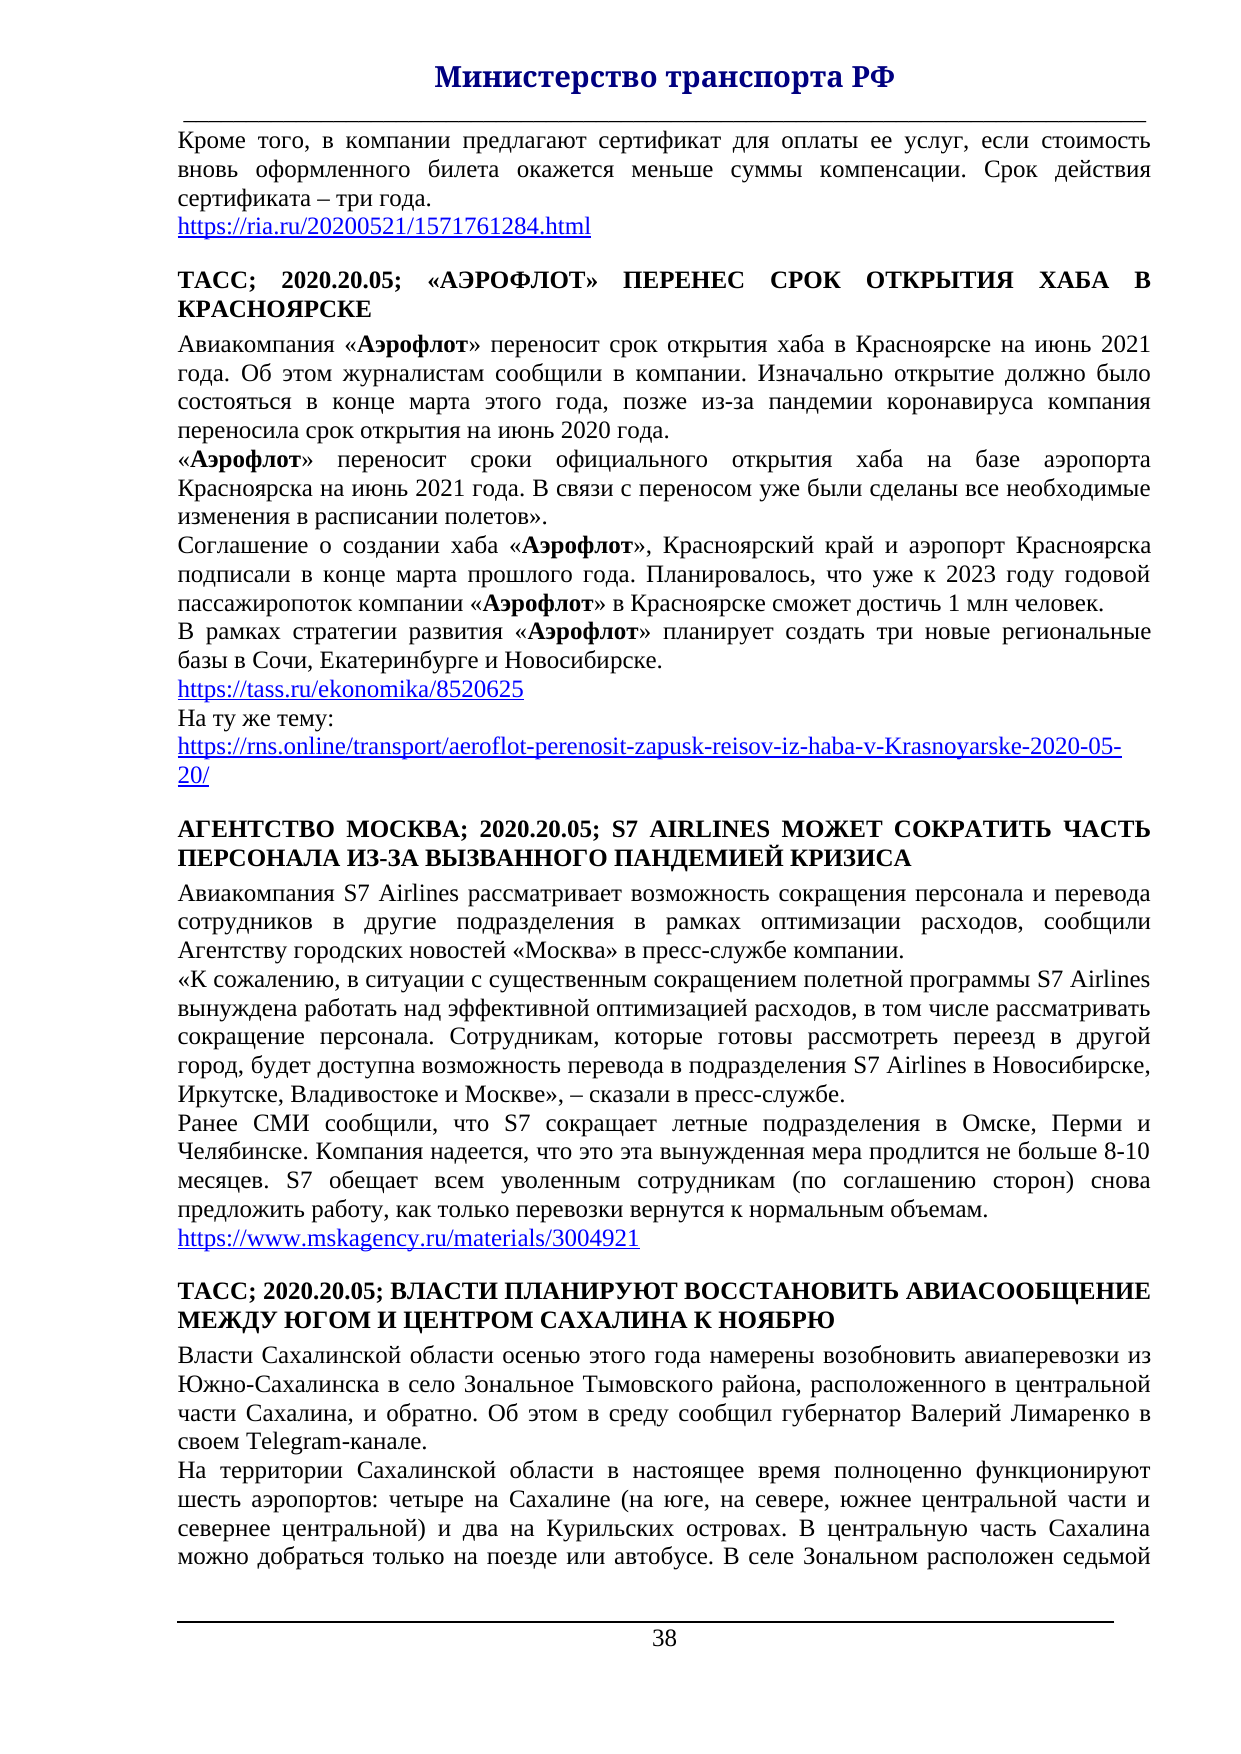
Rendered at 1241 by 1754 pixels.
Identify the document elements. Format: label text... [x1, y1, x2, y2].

text Ранее СМИ сообщили, что S7 сокращает летные подразделения в Омске, Перми и Челябинске. Компания надеется, что это эта вынужденная мера продлится не больше 8-10 месяцев. S7 обещает всем уволенным сотрудникам (по соглашению сторон) снова предложить работу, как только перевозки вернутся к нормальным объемам. [177, 1108, 1152, 1223]
text https://tass.ru/ekonomika/8520625 [177, 674, 1152, 703]
text https://rns.online/transport/aeroflot-perenosit-zapusk-reisov-iz-haba-v-Krasnoyarske-2020-05-20/ [177, 731, 1152, 789]
text Авиакомпания S7 Airlines рассматривает возможность сокращения персонала и перевода сотрудников в другие подразделения в рамках оптимизации расходов, сообщили Агентству городских новостей «Москва» в пресс-службе компании. [177, 878, 1152, 964]
subtitle ТАСС; 2020.20.05; «АЭРОФЛОТ» ПЕРЕНЕС СРОК ОТКРЫТИЯ ХАБА В КРАСНОЯРСКЕ [177, 265, 1152, 323]
subtitle АГЕНТСТВО МОСКВА; 2020.20.05; S7 AIRLINES МОЖЕТ СОКРАТИТЬ ЧАСТЬ ПЕРСОНАЛА ИЗ-ЗА ВЫЗВАННОГО ПАНДЕМИЕЙ КРИЗИСА [177, 814, 1152, 871]
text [177, 1455, 1152, 1570]
text https://ria.ru/20200521/1571761284.html [177, 211, 1152, 240]
text Соглашение о создании хаба «Аэрофлот», Красноярский край и аэропорт Красноярска подписали в конце марта прошлого года. Планировалось, что уже к 2023 году годовой пассажиропоток компании «Аэрофлот» в Красноярске сможет достичь 1 млн человек. [177, 530, 1152, 616]
text «Аэрофлот» переносит сроки официального открытия хаба на базе аэропорта Красноярска на июнь 2021 года. В связи с переносом уже были сделаны все необходимые изменения в расписании полетов». [177, 444, 1152, 530]
text На ту же тему: [177, 703, 1152, 731]
text «К сожалению, в ситуации с существенным сокращением полетной программы S7 Airlines вынуждена работать над эффективной оптимизацией расходов, в том числе рассматривать сокращение персонала. Сотрудникам, которые готовы рассмотреть переезд в другой город, будет доступна возможность перевода в подразделения S7 Airlines в Новосибирске, Иркутске, Владивостоке и Москве», – сказали в пресс-службе. [177, 964, 1152, 1108]
text https://www.mskagency.ru/materials/3004921 [177, 1223, 1152, 1251]
subtitle ТАСС; 2020.20.05; ВЛАСТИ ПЛАНИРУЮТ ВОССТАНОВИТЬ АВИАСООБЩЕНИЕ МЕЖДУ ЮГОМ И ЦЕНТРОМ САХАЛИНА К НОЯБРЮ [177, 1276, 1152, 1334]
text Власти Сахалинской области осенью этого года намерены возобновить авиаперевозки из Южно-Сахалинска в село Зональное Тымовского района, расположенного в центральной части Сахалина, и обратно. Об этом в среду сообщил губернатор Валерий Лимаренко в своем Telegram-канале. [177, 1340, 1152, 1455]
text Авиакомпания «Аэрофлот» переносит срок открытия хаба в Красноярске на июнь 2021 года. Об этом журналистам сообщили в компании. Изначально открытие должно было состояться в конце марта этого года, позже из-за пандемии коронавируса компания переносила срок открытия на июнь 2020 года. [177, 329, 1152, 444]
text Кроме того, в компании предлагают сертификат для оплаты ее услуг, если стоимость вновь оформленного билета окажется меньше суммы компенсации. Срок действия сертификата – три года. [177, 125, 1152, 211]
text В рамках стратегии развития «Аэрофлот» планирует создать три новые региональные базы в Сочи, Екатеринбурге и Новосибирске. [177, 616, 1152, 674]
